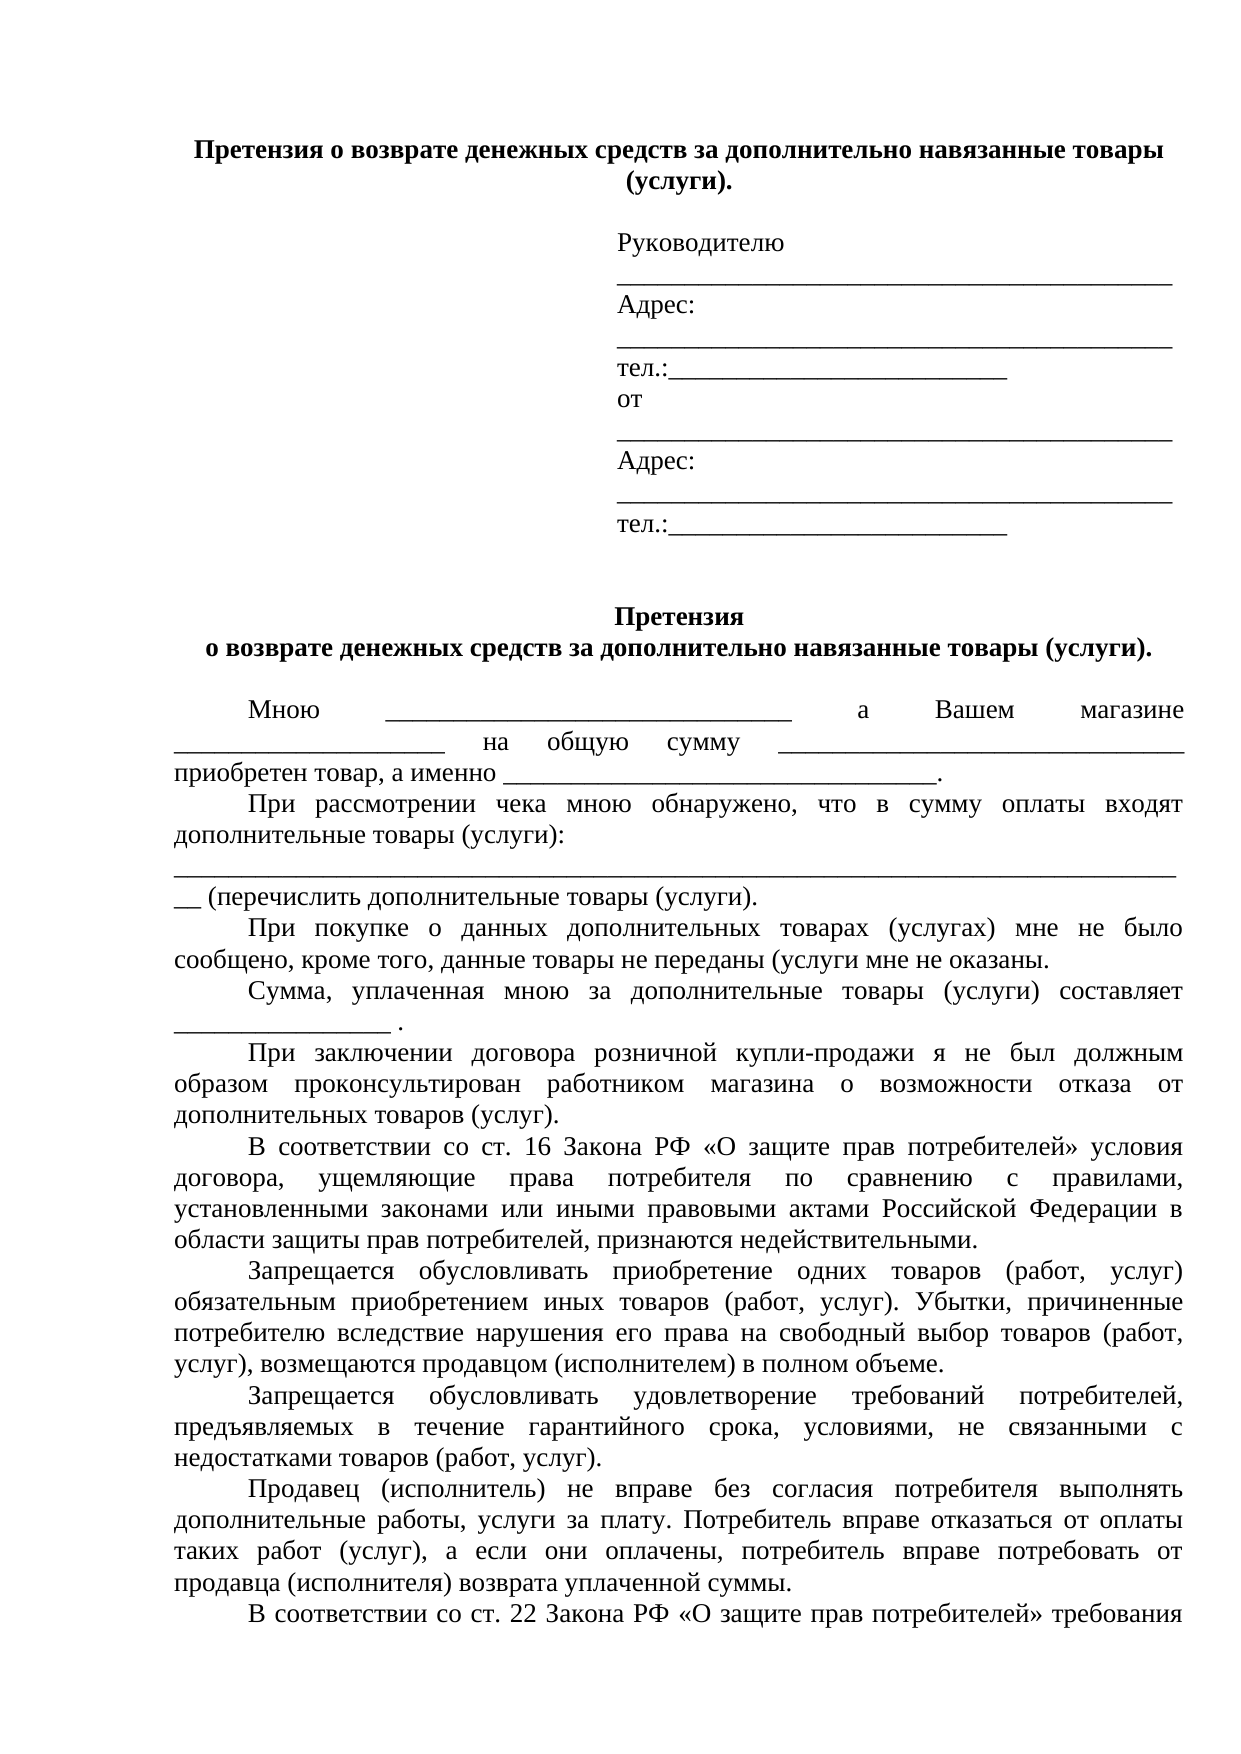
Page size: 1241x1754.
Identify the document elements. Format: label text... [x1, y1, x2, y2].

text Руководителю _________________________________________ [617, 226, 1184, 289]
text Претензия [174, 600, 1184, 631]
text В соответствии со ст. 16 Закона РФ «О защите прав потребителей» условия договора, ущемляющие права потребителя по сравнению с правилами, установленными законами или иными правовыми актами Российской Федерации в области защиты прав потребителей, признаются недействительными. [174, 1129, 1184, 1254]
text Запрещается обусловливать удовлетворение требований потребителей, предъявляемых в течение гарантийного срока, условиями, не связанными с недостатками товаров (работ, услуг). [174, 1379, 1184, 1472]
text Адрес: _________________________________________ [617, 289, 1184, 351]
text о возврате денежных средств за дополнительно навязанные товары (услуги). [174, 631, 1184, 662]
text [174, 1597, 1184, 1628]
text При покупке о данных дополнительных товарах (услугах) мне не было сообщено, кроме того, данные товары не переданы (услуги мне не оказаны. [174, 912, 1184, 974]
text Мною ______________________________ а Вашем магазине ____________________ на общую сумму ______________________________ приобретен товар, а именно ________________________________. [174, 693, 1184, 787]
text При рассмотрении чека мною обнаружено, что в сумму оплаты входят дополнительные товары (услуги): [174, 787, 1184, 849]
text ____________________________________________________________________________ (перечислить дополнительные товары (услуги). [174, 849, 1184, 912]
text от _________________________________________ [617, 382, 1184, 444]
text Адрес: _________________________________________ [617, 444, 1184, 507]
text Продавец (исполнитель) не вправе без согласия потребителя выполнять дополнительные работы, услуги за плату. Потребитель вправе отказаться от оплаты таких работ (услуг), а если они оплачены, потребитель вправе потребовать от продавца (исполнителя) возврата уплаченной суммы. [174, 1472, 1184, 1597]
text тел.:_________________________ [617, 351, 1184, 382]
text При заключении договора розничной купли-продажи я не был должным образом проконсультирован работником магазина о возможности отказа от дополнительных товаров (услуг). [174, 1036, 1184, 1129]
text тел.:_________________________ [617, 507, 1184, 538]
text Претензия о возврате денежных средств за дополнительно навязанные товары (услуги). [174, 133, 1184, 195]
text Сумма, уплаченная мною за дополнительные товары (услуги) составляет ________________ . [174, 974, 1184, 1036]
text Запрещается обусловливать приобретение одних товаров (работ, услуг) обязательным приобретением иных товаров (работ, услуг). Убытки, причиненные потребителю вследствие нарушения его права на свободный выбор товаров (работ, услуг), возмещаются продавцом (исполнителем) в полном объеме. [174, 1254, 1184, 1379]
